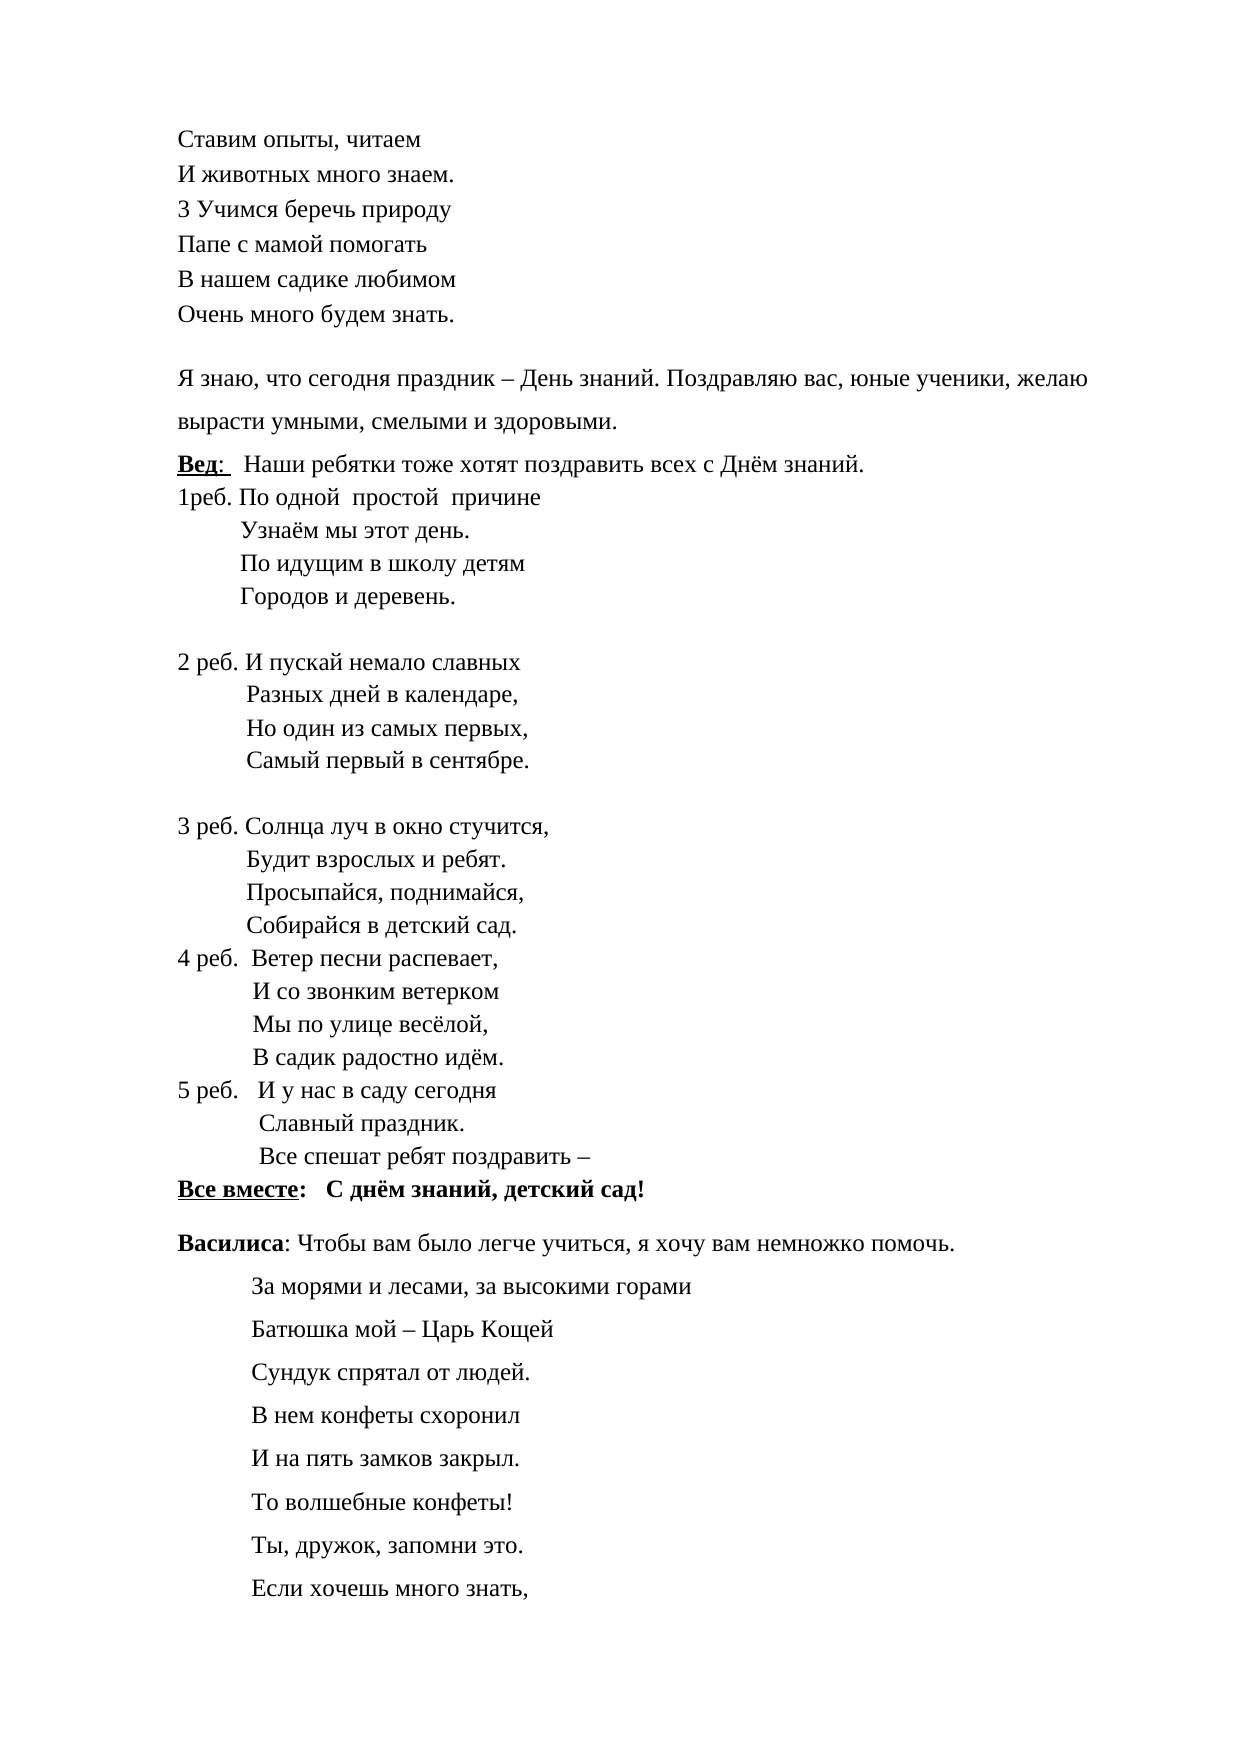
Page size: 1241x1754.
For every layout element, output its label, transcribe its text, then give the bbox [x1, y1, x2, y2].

text 2 реб. И пускай немало славных Разных дней в календаре, Но один из самых первых, Самый первый в сентябре. [177, 647, 1152, 807]
text Василиса: Чтобы вам было легче учиться, я хочу вам немножко помочь. [177, 1228, 1152, 1257]
text И на пять замков закрыл. [177, 1443, 1152, 1472]
text В нашем садике любимом [177, 258, 1152, 293]
text За морями и лесами, за высокими горами [177, 1271, 1152, 1300]
text То волшебные конфеты! [177, 1487, 1152, 1515]
text 3 реб. Солнца луч в окно стучится, Будит взрослых и ребят. Просыпайся, поднимайся, Собирайся в детский сад. [177, 811, 1152, 938]
text Ставим опыты, читаем [177, 118, 1152, 153]
text 5 реб. И у нас в саду сегодня Славный праздник. Все спешат ребят поздравить – [177, 1075, 1152, 1170]
text Сундук спрятал от людей. [177, 1357, 1152, 1386]
text Батюшка мой – Царь Кощей [177, 1314, 1152, 1343]
text Очень много будем знать. [177, 293, 1152, 328]
text Я знаю, что сегодня праздник – День знаний. Поздравляю вас, юные ученики, желаю вырасти умными, смелыми и здоровыми. [177, 363, 1152, 435]
text Папе с мамой помогать [177, 223, 1152, 258]
text 1реб. По одной простой причине [177, 482, 1152, 511]
text Узнаём мы этот день. По идущим в школу детям Городов и деревень. [177, 515, 1152, 642]
text В садик радостно идём. [177, 1042, 1152, 1071]
text 4 реб. Ветер песни распевает, И со звонким ветерком Мы по улице весёлой, [177, 943, 1152, 1038]
text Если хочешь много знать, [177, 1573, 1152, 1602]
text В нем конфеты схоронил [177, 1400, 1152, 1429]
text Все вместе: С днём знаний, детский сад! [177, 1174, 1152, 1203]
text Вед: Наши ребятки тоже хотят поздравить всех с Днём знаний. [177, 449, 1152, 478]
text И животных много знаем. [177, 153, 1152, 188]
text Ты, дружок, запомни это. [177, 1530, 1152, 1558]
text 3 Учимся беречь природу [177, 188, 1152, 223]
